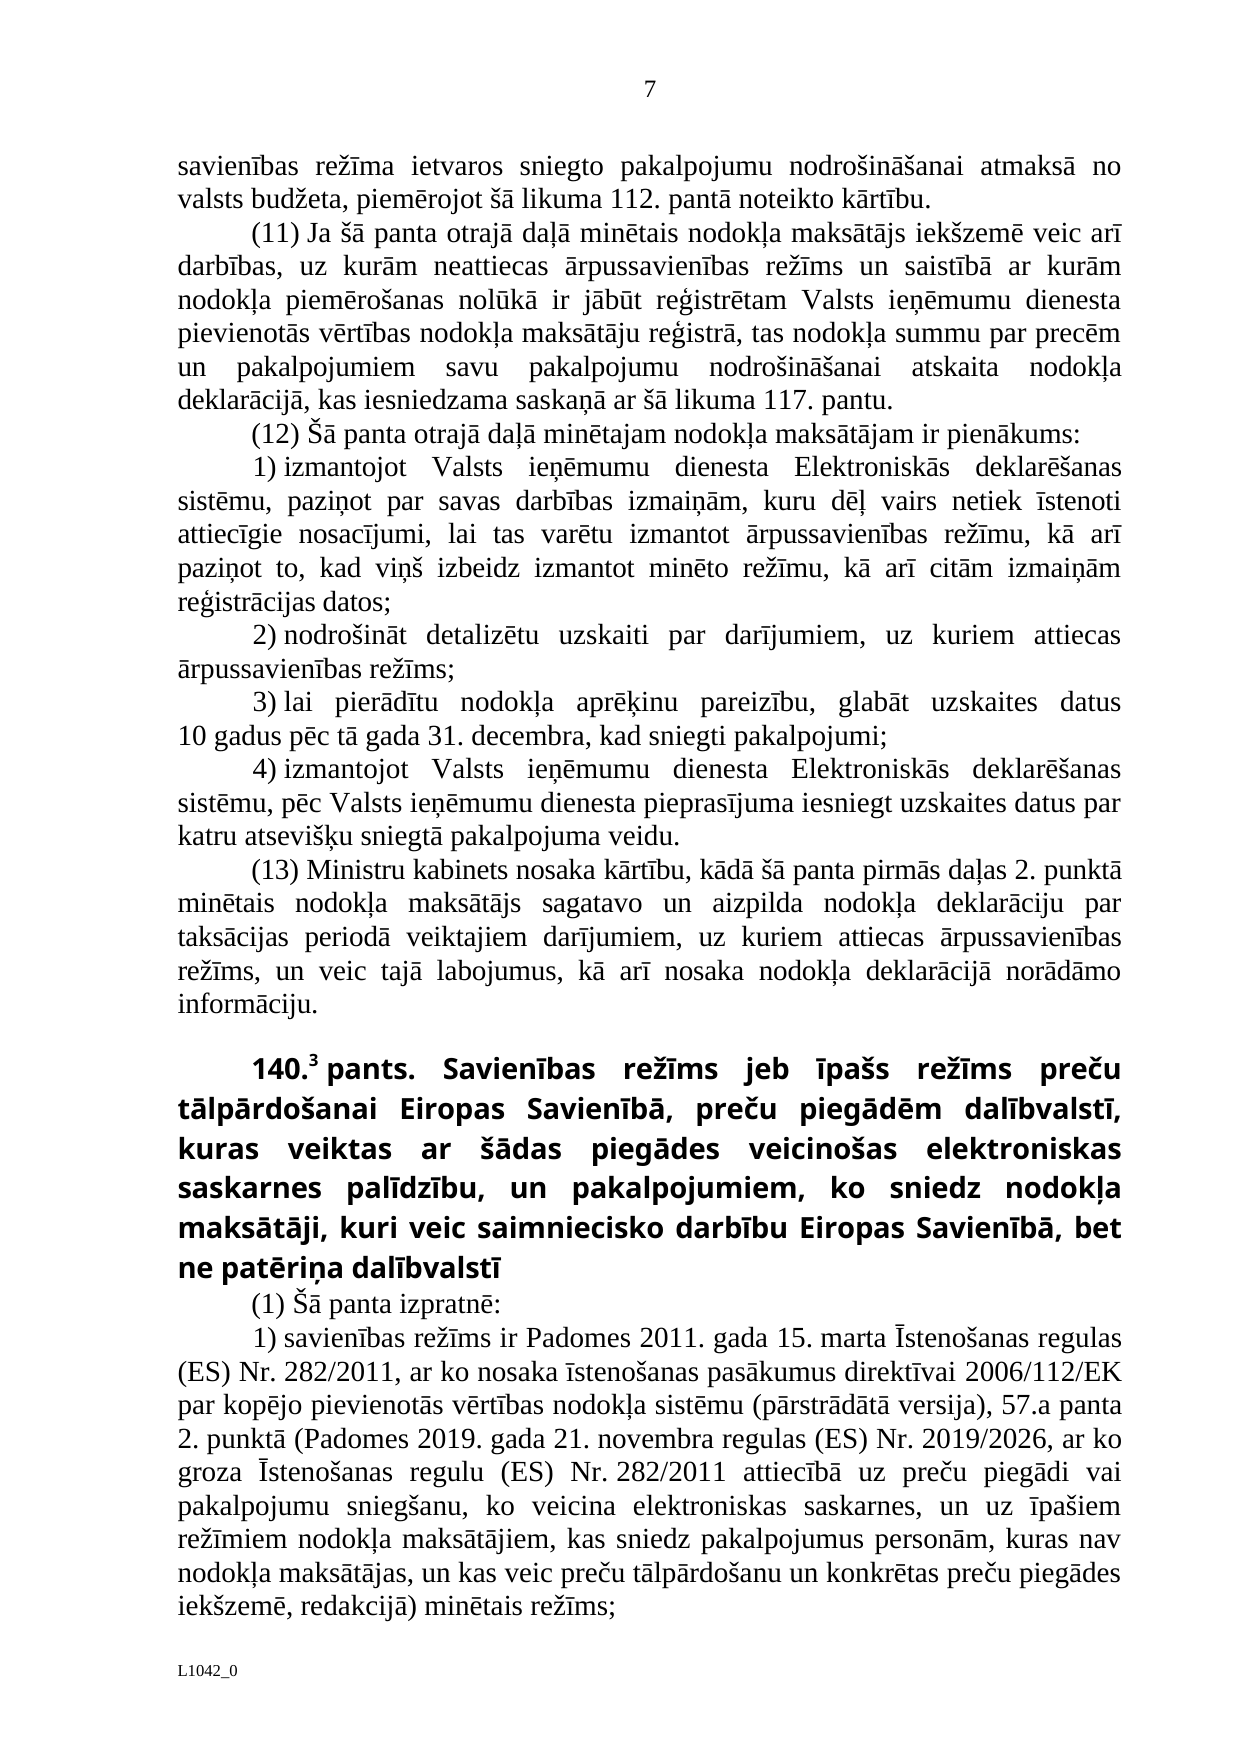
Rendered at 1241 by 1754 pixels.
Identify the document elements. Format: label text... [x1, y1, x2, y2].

text 3) lai pierādītu nodokļa aprēķinu pareizību, glabāt uzskaites datus 10 gadus pēc tā gada 31. decembra, kad sniegti pakalpojumi; [177, 684, 1122, 751]
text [177, 148, 1122, 215]
text 1) savienības režīms ir Padomes 2011. gada 15. marta Īstenošanas regulas (ES) Nr. 282/2011, ar ko nosaka īstenošanas pasākumus direktīvai 2006/112/EK par kopējo pievienotās vērtības nodokļa sistēmu (pārstrādātā versija), 57.a panta 2. punktā (Padomes 2019. gada 21. novembra regulas (ES) Nr. 2019/2026, ar ko groza Īstenošanas regulu (ES) Nr. 282/2011 attiecībā uz preču piegādi vai pakalpojumu sniegšanu, ko veicina elektroniskas saskarnes, un uz īpašiem režīmiem nodokļa maksātājiem, kas sniedz pakalpojumus personām, kuras nav nodokļa maksātājas, un kas veic preču tālpārdošanu un konkrētas preču piegādes iekšzemē, redakcijā) minētais režīms; [177, 1320, 1122, 1622]
text (11) Ja šā panta otrajā daļā minētais nodokļa maksātājs iekšzemē veic arī darbības, uz kurām neattiecas ārpussavienības režīms un saistībā ar kurām nodokļa piemērošanas nolūkā ir jābūt reģistrētam Valsts ieņēmumu dienesta pievienotās vērtības nodokļa maksātāju reģistrā, tas nodokļa summu par precēm un pakalpojumiem savu pakalpojumu nodrošināšanai atskaita nodokļa deklarācijā, kas iesniedzama saskaņā ar šā likuma 117. pantu. [177, 215, 1122, 416]
text 4) izmantojot Valsts ieņēmumu dienesta Elektroniskās deklarēšanas sistēmu, pēc Valsts ieņēmumu dienesta pieprasījuma iesniegt uzskaites datus par katru atsevišķu sniegtā pakalpojuma veidu. [177, 751, 1122, 852]
text (1) Šā panta izpratnē: [177, 1287, 1122, 1320]
text (12) Šā panta otrajā daļā minētajam nodokļa maksātājam ir pienākums: [177, 416, 1122, 449]
text 1) izmantojot Valsts ieņēmumu dienesta Elektroniskās deklarēšanas sistēmu, paziņot par savas darbības izmaiņām, kuru dēļ vairs netiek īstenoti attiecīgie nosacījumi, lai tas varētu izmantot ārpussavienības režīmu, kā arī paziņot to, kad viņš izbeidz izmantot minēto režīmu, kā arī citām izmaiņām reģistrācijas datos; [177, 449, 1122, 617]
text 140.3 pants. Savienības režīms jeb īpašs režīms preču tālpārdošanai Eiropas Savienībā, preču piegādēm dalībvalstī, kuras veiktas ar šādas piegādes veicinošas elektroniskas saskarnes palīdzību, un pakalpojumiem, ko sniedz nodokļa maksātāji, kuri veic saimniecisko darbību Eiropas Savienībā, bet ne patēriņa dalībvalstī [177, 1048, 1122, 1287]
text (13) Ministru kabinets nosaka kārtību, kādā šā panta pirmās daļas 2. punktā minētais nodokļa maksātājs sagatavo un aizpilda nodokļa deklarāciju par taksācijas periodā veiktajiem darījumiem, uz kuriem attiecas ārpussavienības režīms, un veic tajā labojumus, kā arī nosaka nodokļa deklarācijā norādāmo informāciju. [177, 852, 1122, 1020]
text 2) nodrošināt detalizētu uzskaiti par darījumiem, uz kuriem attiecas ārpussavienības režīms; [177, 617, 1122, 684]
